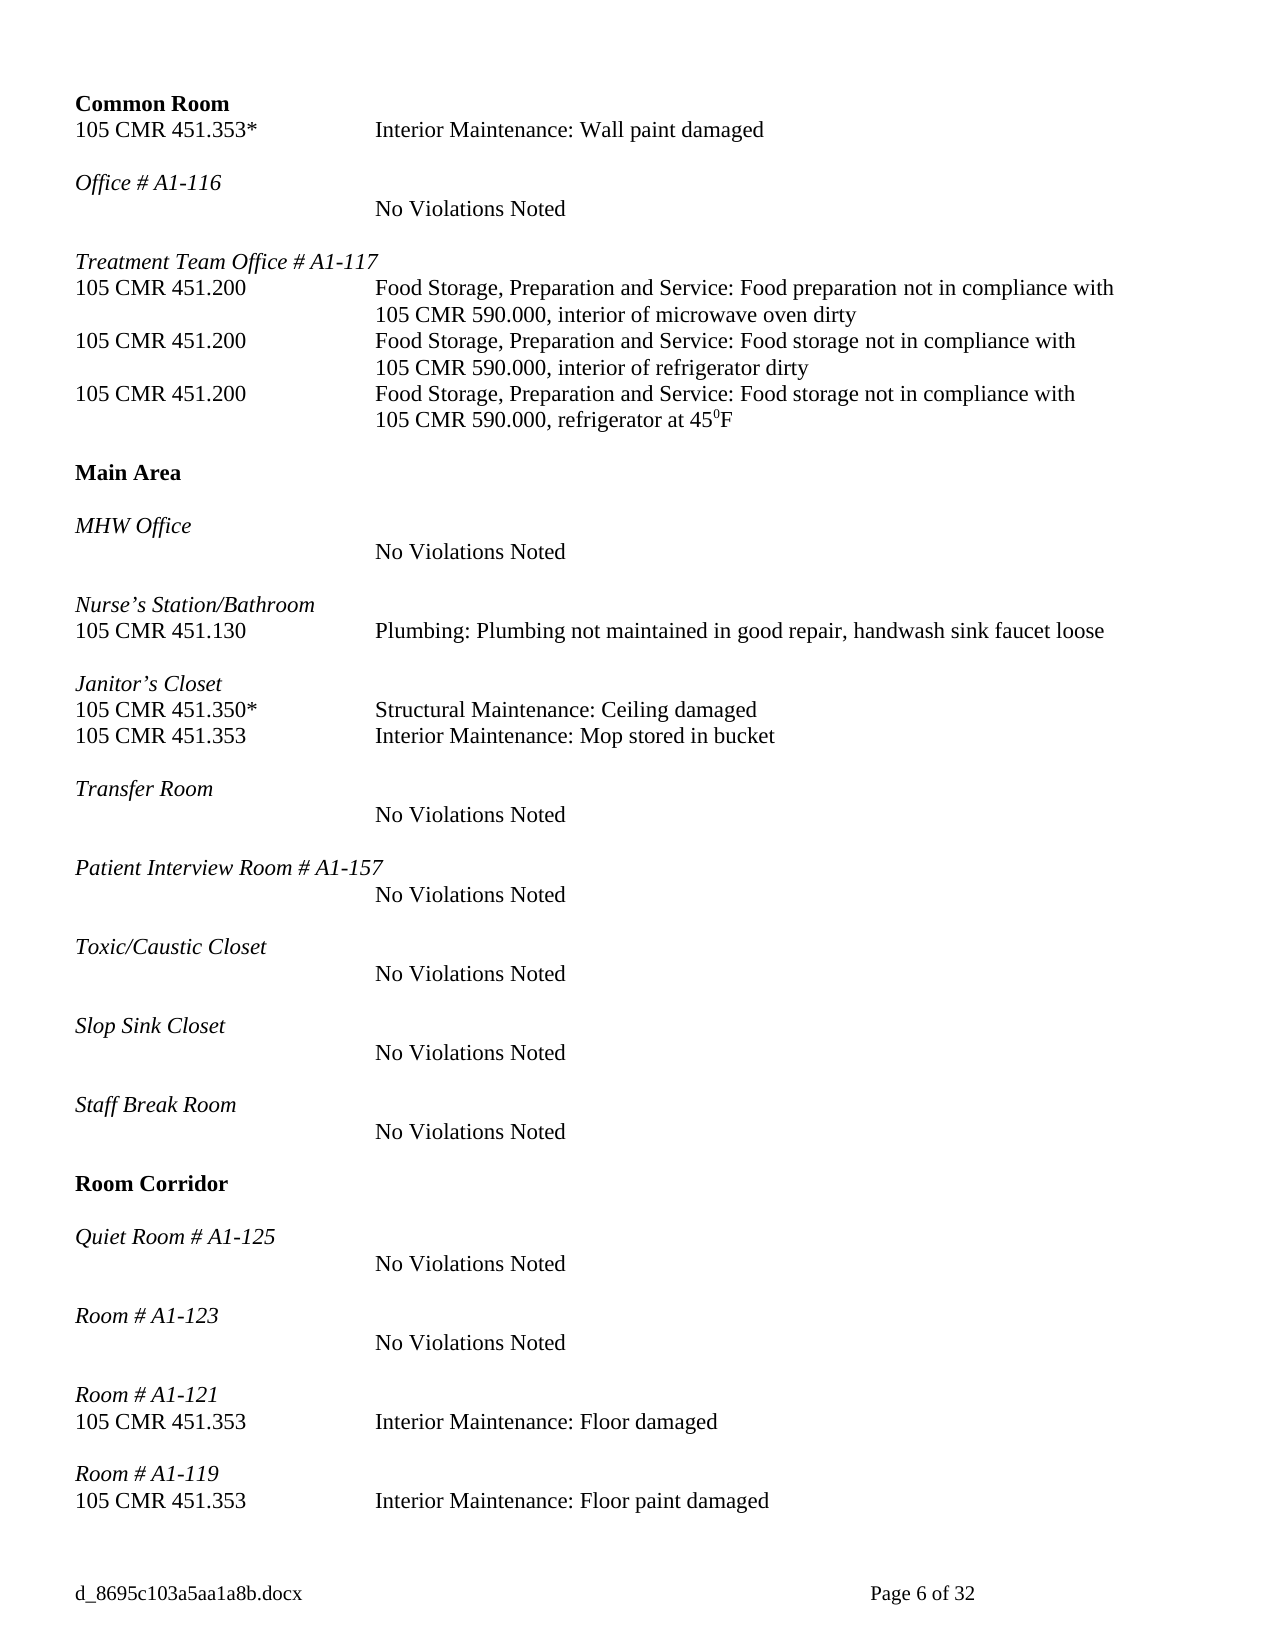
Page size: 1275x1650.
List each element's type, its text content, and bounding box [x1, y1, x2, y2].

text 105 CMR 451.350* Structural Maintenance: Ceiling damaged [75, 696, 1200, 722]
text No Violations Noted [75, 1118, 1200, 1144]
text No Violations Noted [75, 960, 1200, 986]
text 105 CMR 451.200 Food Storage, Preparation and Service: Food storage not in compliance with 105 CMR 590.000, refrigerator at 450F [75, 380, 1200, 433]
text Transfer Room [75, 775, 1200, 802]
text Staff Break Room [75, 1091, 1200, 1118]
text Treatment Team Office # A1-117 [75, 248, 1200, 274]
text Toxic/Caustic Closet [75, 933, 1200, 960]
text Room Corridor [75, 1171, 1200, 1197]
text No Violations Noted [75, 538, 1200, 564]
text Office # A1-116 [75, 169, 1200, 195]
text No Violations Noted [75, 195, 1200, 222]
text 105 CMR 451.200 Food Storage, Preparation and Service: Food storage not in compliance with 105 CMR 590.000, interior of refrigerator dirty [75, 327, 1200, 380]
text No Violations Noted [75, 1329, 1200, 1355]
text Slop Sink Closet [75, 1012, 1200, 1039]
text Room # A1-121 [75, 1381, 1200, 1408]
text 105 CMR 451.353 Interior Maintenance: Floor damaged [75, 1408, 1200, 1434]
text Room # A1-123 [75, 1302, 1200, 1329]
text No Violations Noted [75, 802, 1200, 828]
text 105 CMR 451.200 Food Storage, Preparation and Service: Food preparation not in compliance with 105 CMR 590.000, interior of microwave oven dirty [75, 274, 1200, 327]
text No Violations Noted [75, 881, 1200, 907]
text 105 CMR 451.353* Interior Maintenance: Wall paint damaged [75, 116, 1200, 143]
text 105 CMR 451.130 Plumbing: Plumbing not maintained in good repair, handwash sink faucet loose [75, 617, 1200, 643]
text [75, 1487, 1200, 1513]
text Common Room [75, 90, 1200, 116]
text Nurse’s Station/Bathroom [75, 591, 1200, 617]
text MHW Office [75, 512, 1200, 538]
text Patient Interview Room # A1-157 [75, 854, 1200, 881]
text 105 CMR 451.353 Interior Maintenance: Mop stored in bucket [75, 722, 1200, 749]
text Quiet Room # A1-125 [75, 1223, 1200, 1249]
text No Violations Noted [75, 1039, 1200, 1065]
text Janitor’s Closet [75, 670, 1200, 696]
text No Violations Noted [75, 1249, 1200, 1276]
text Main Area [75, 459, 1200, 485]
text Room # A1-119 [75, 1460, 1200, 1487]
